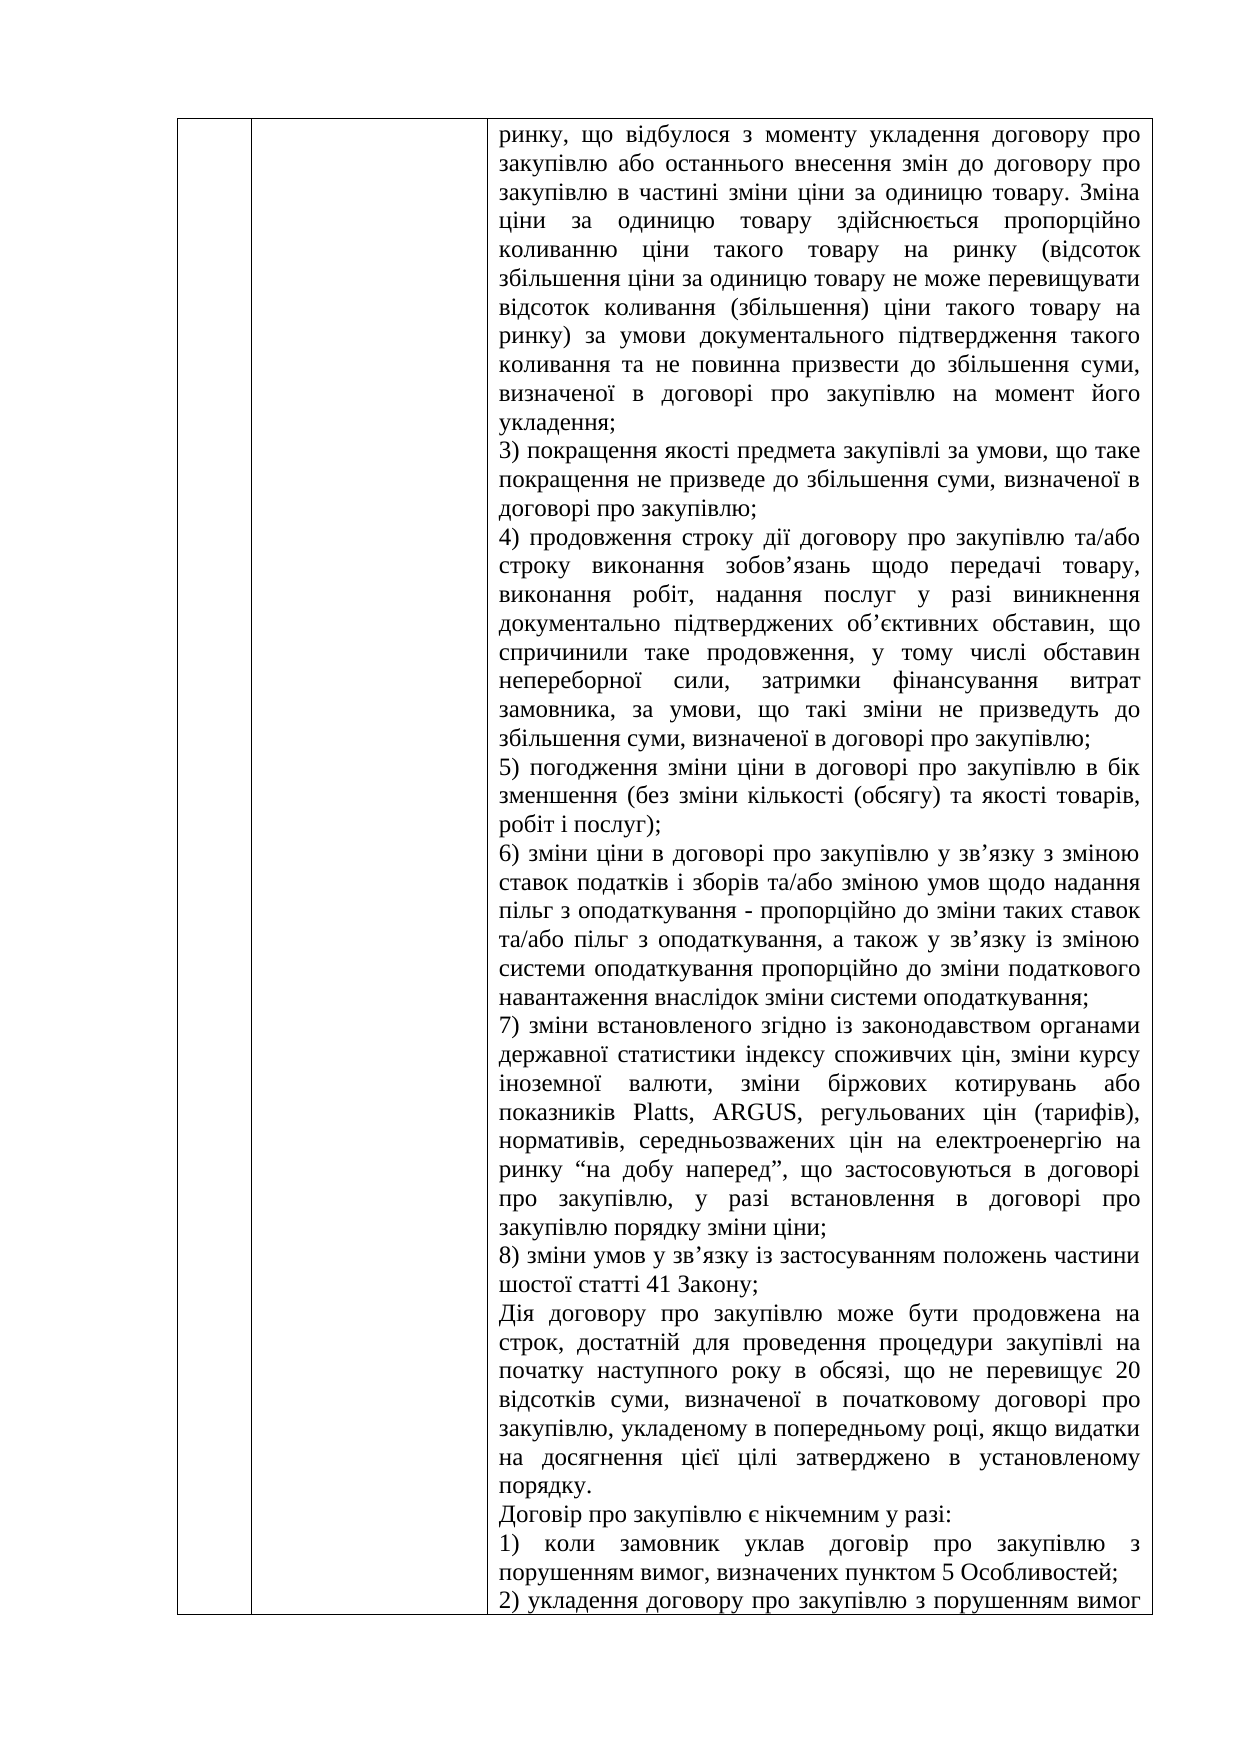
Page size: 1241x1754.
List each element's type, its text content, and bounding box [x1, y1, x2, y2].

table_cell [488, 119, 1152, 1614]
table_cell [252, 119, 487, 1614]
table_cell 4 [178, 119, 251, 1614]
